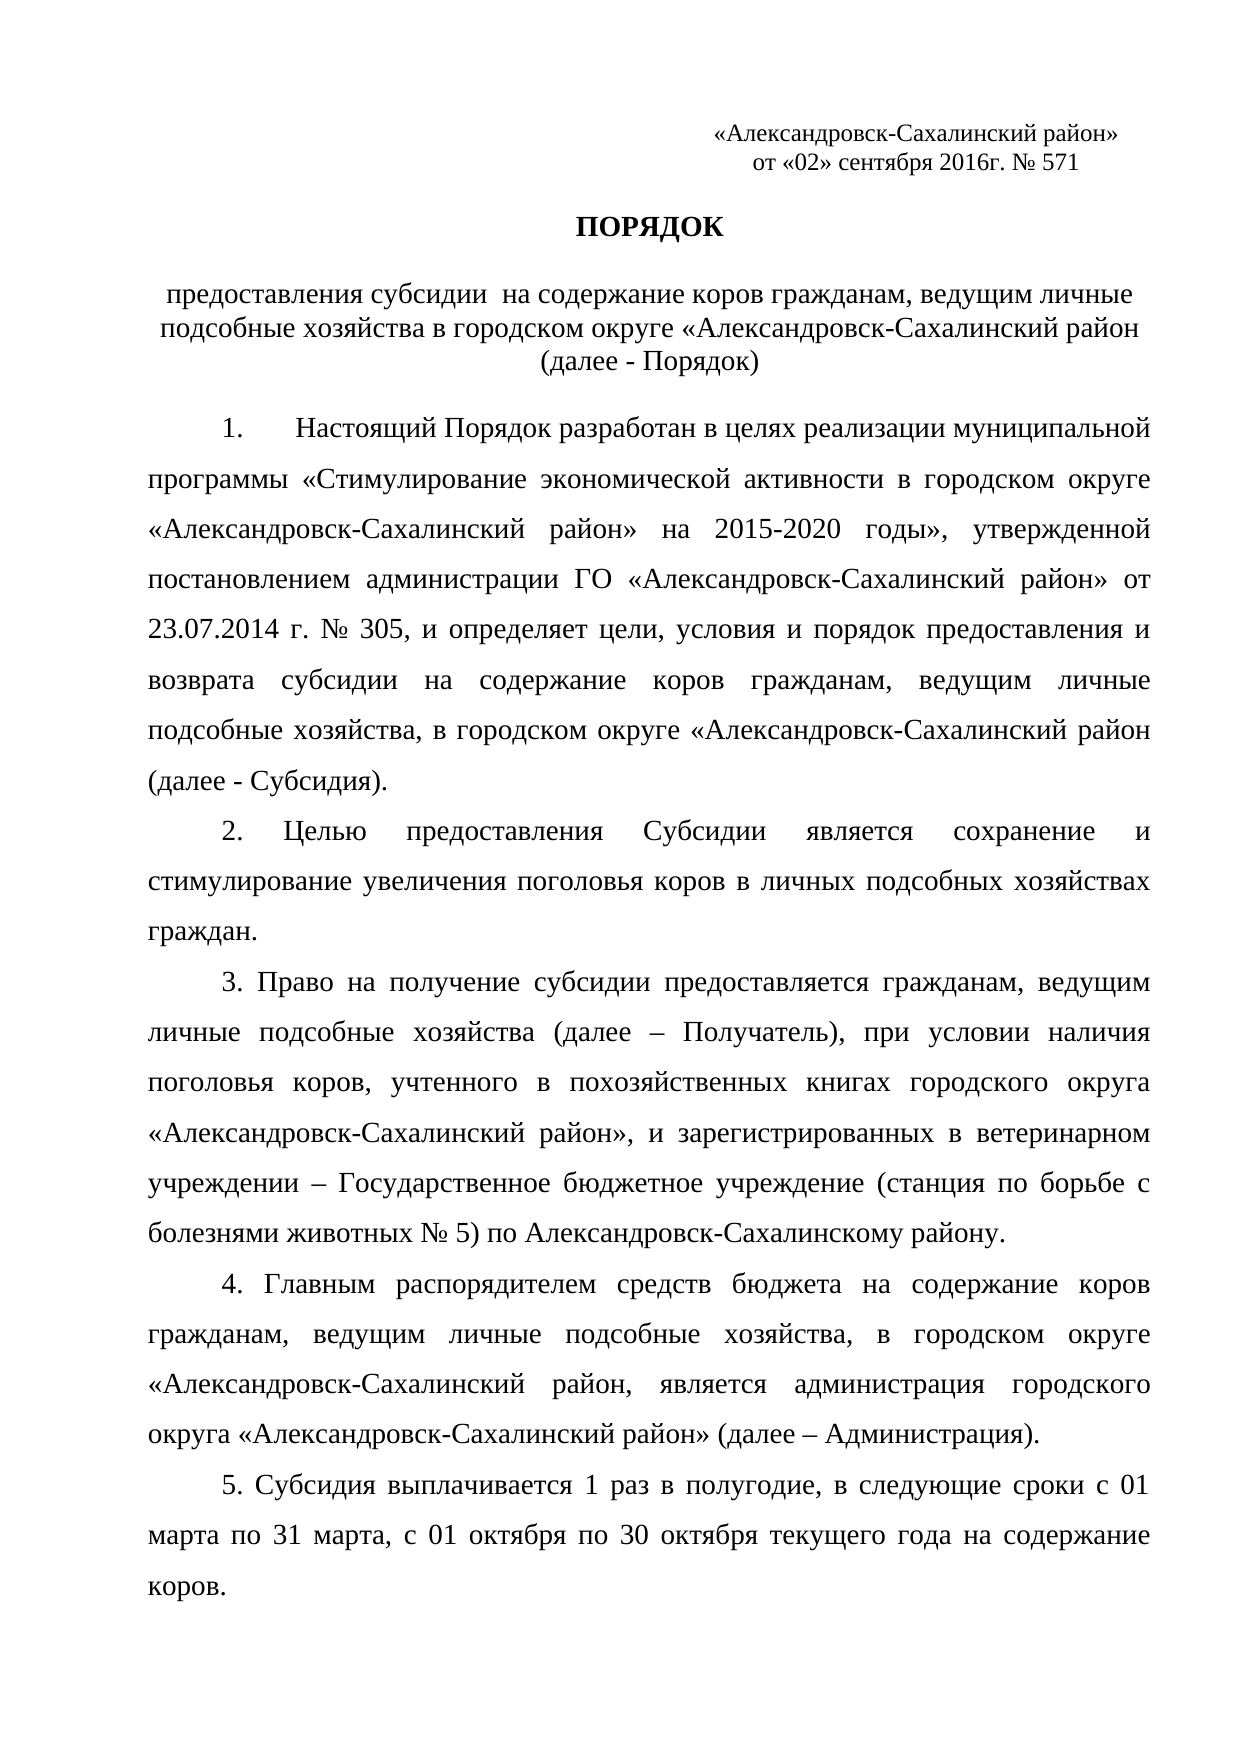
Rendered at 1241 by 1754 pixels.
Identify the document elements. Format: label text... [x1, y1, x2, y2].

text 5. Субсидия выплачивается 1 раз в полугодие, в следующие сроки с 01 марта по 31 марта, с 01 октября по 30 октября текущего года на содержание коров. [148, 1467, 1152, 1601]
text 2. Целью предоставления Субсидии является сохранение и стимулирование увеличения поголовья коров в личных подсобных хозяйствах граждан. [148, 813, 1152, 947]
text 4. Главным распорядителем средств бюджета на содержание коров гражданам, ведущим личные подсобные хозяйства, в городском округе «Александровск-Сахалинский район, является администрация городского округа «Александровск-Сахалинский район» (далее – Администрация). [148, 1266, 1152, 1450]
text 3. Право на получение субсидии предоставляется гражданам, ведущим личные подсобные хозяйства (далее – Получатель), при условии наличия поголовья коров, учтенного в похозяйственных книгах городского округа «Александровск-Сахалинский район», и зарегистрированных в ветеринарном учреждении – Государственное бюджетное учреждение (станция по борьбе с болезнями животных № 5) по Александровск-Сахалинскому району. [148, 964, 1152, 1249]
text ПОРЯДОК [148, 209, 1152, 243]
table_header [680, 118, 1152, 176]
list Настоящий Порядок разработан в целях реализации муниципальной программы «Стимулирование экономической активности в городском округе «Александровск-Сахалинский район» на 2015-2020 годы», утвержденной постановлением администрации ГО «Александровск-Сахалинский район» от 23.07.2014 г. № 305, и определяет цели, условия и порядок предоставления и возврата субсидии на содержание коров гражданам, ведущим личные подсобные хозяйства, в городском округе «Александровск-Сахалинский район (далее - Субсидия). [148, 410, 1152, 796]
text предоставления субсидии на содержание коров гражданам, ведущим личные подсобные хозяйства в городском округе «Александровск-Сахалинский район (далее - Порядок) [148, 276, 1152, 377]
